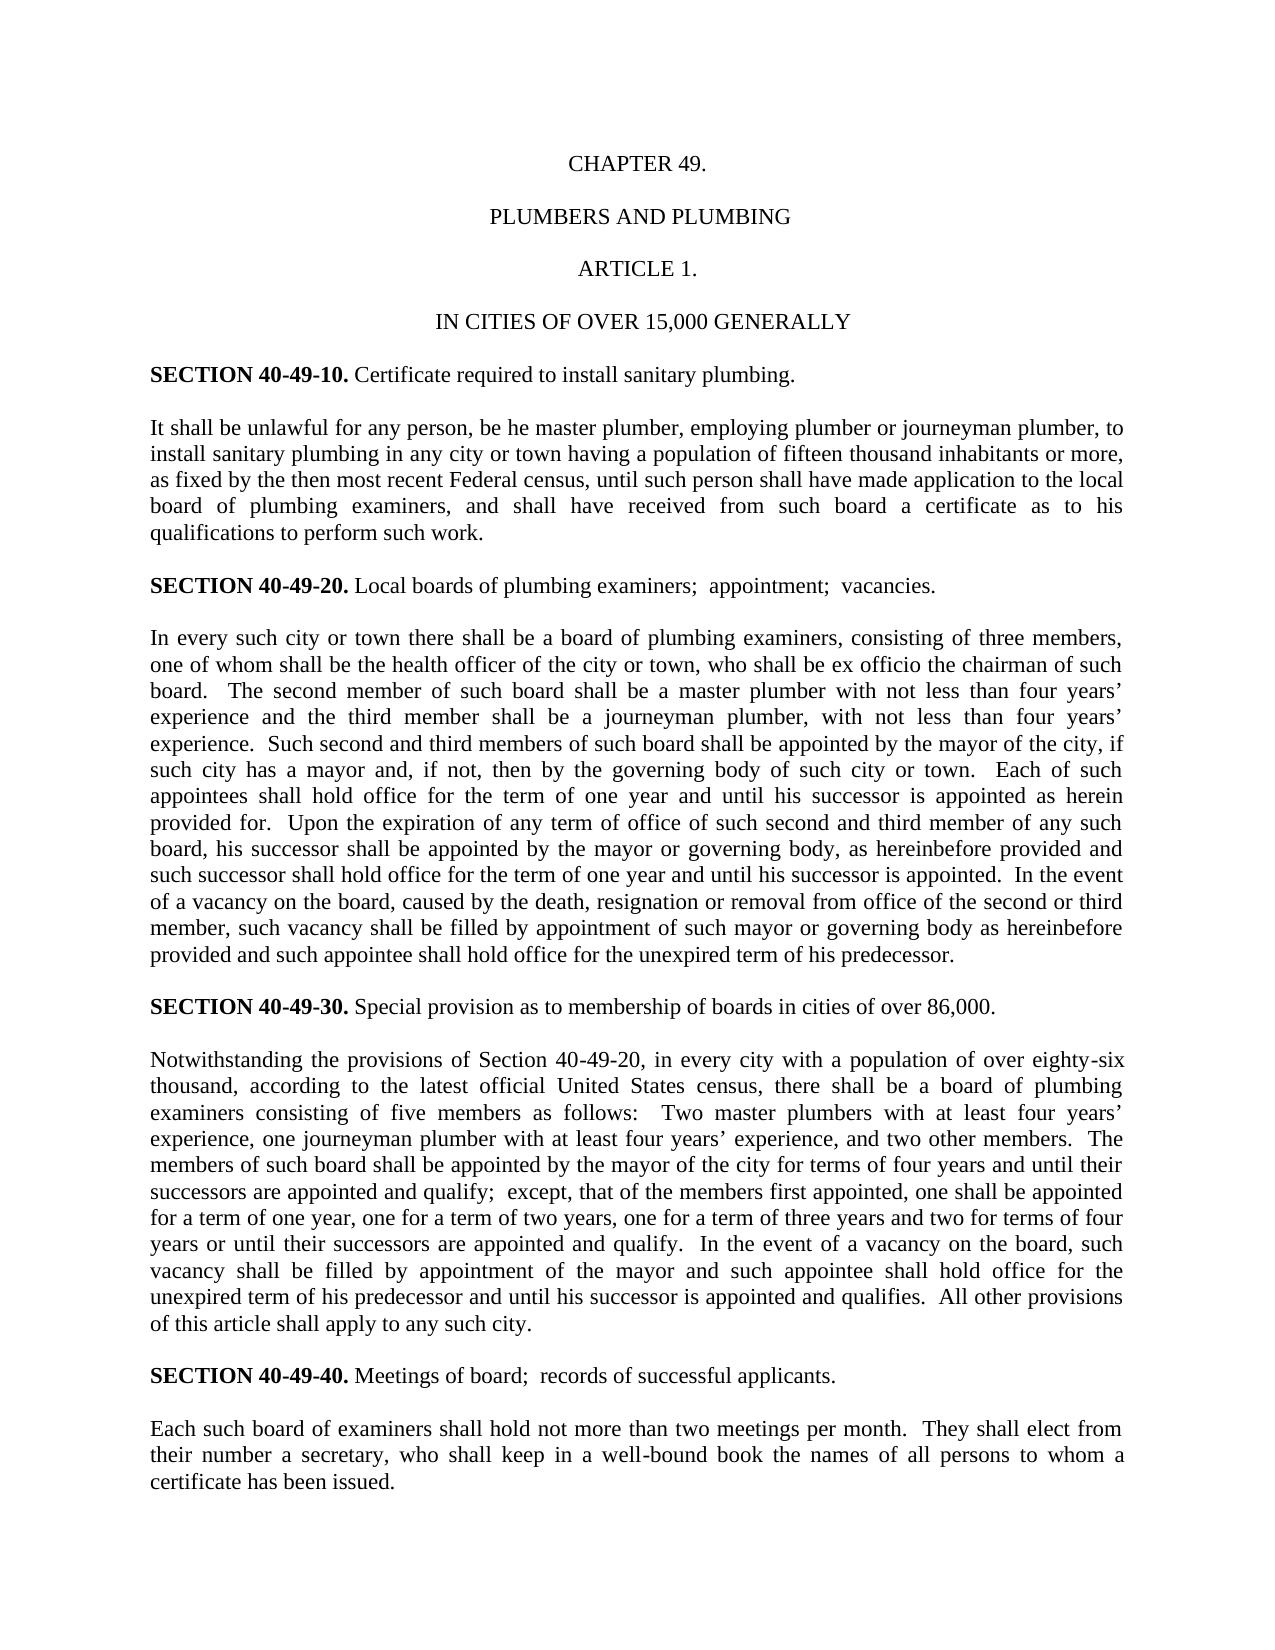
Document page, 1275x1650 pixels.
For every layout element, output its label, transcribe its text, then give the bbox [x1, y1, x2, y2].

text SECTION 40-49-40. Meetings of board; records of successful applicants. [150, 1362, 1125, 1389]
text It shall be unlawful for any person, be he master plumber, employing plumber or journeyman plumber, to install sanitary plumbing in any city or town having a population of fifteen thousand inhabitants or more, as fixed by the then most recent Federal census, until such person shall have made application to the local board of plumbing examiners, and shall have received from such board a certificate as to his qualifications to perform such work. [150, 413, 1125, 545]
text ARTICLE 1. [150, 255, 1125, 282]
text Each such board of examiners shall hold not more than two meetings per month. They shall elect from their number a secretary, who shall keep in a well-bound book the names of all persons to whom a certificate has been issued. [150, 1415, 1125, 1494]
text SECTION 40-49-30. Special provision as to membership of boards in cities of over 86,000. [150, 993, 1125, 1020]
text PLUMBERS AND PLUMBING [150, 203, 1125, 229]
text CHAPTER 49. [150, 150, 1125, 176]
text SECTION 40-49-10. Certificate required to install sanitary plumbing. [150, 361, 1125, 387]
text In every such city or town there shall be a board of plumbing examiners, consisting of three members, one of whom shall be the health officer of the city or town, who shall be ex officio the chairman of such board. The second member of such board shall be a master plumber with not less than four years’ experience and the third member shall be a journeyman plumber, with not less than four years’ experience. Such second and third members of such board shall be appointed by the mayor of the city, if such city has a mayor and, if not, then by the governing body of such city or town. Each of such appointees shall hold office for the term of one year and until his successor is appointed as herein provided for. Upon the expiration of any term of office of such second and third member of any such board, his successor shall be appointed by the mayor or governing body, as hereinbefore provided and such successor shall hold office for the term of one year and until his successor is appointed. In the event of a vacancy on the board, caused by the death, resignation or removal from office of the second or third member, such vacancy shall be filled by appointment of such mayor or governing body as hereinbefore provided and such appointee shall hold office for the unexpired term of his predecessor. [150, 624, 1125, 967]
text IN CITIES OF OVER 15,000 GENERALLY [150, 308, 1125, 334]
text SECTION 40-49-20. Local boards of plumbing examiners; appointment; vacancies. [150, 572, 1125, 598]
text Notwithstanding the provisions of Section 40-49-20, in every city with a population of over eighty-six thousand, according to the latest official United States census, there shall be a board of plumbing examiners consisting of five members as follows: Two master plumbers with at least four years’ experience, one journeyman plumber with at least four years’ experience, and two other members. The members of such board shall be appointed by the mayor of the city for terms of four years and until their successors are appointed and qualify; except, that of the members first appointed, one shall be appointed for a term of one year, one for a term of two years, one for a term of three years and two for terms of four years or until their successors are appointed and qualify. In the event of a vacancy on the board, such vacancy shall be filled by appointment of the mayor and such appointee shall hold office for the unexpired term of his predecessor and until his successor is appointed and qualifies. All other provisions of this article shall apply to any such city. [150, 1046, 1125, 1336]
